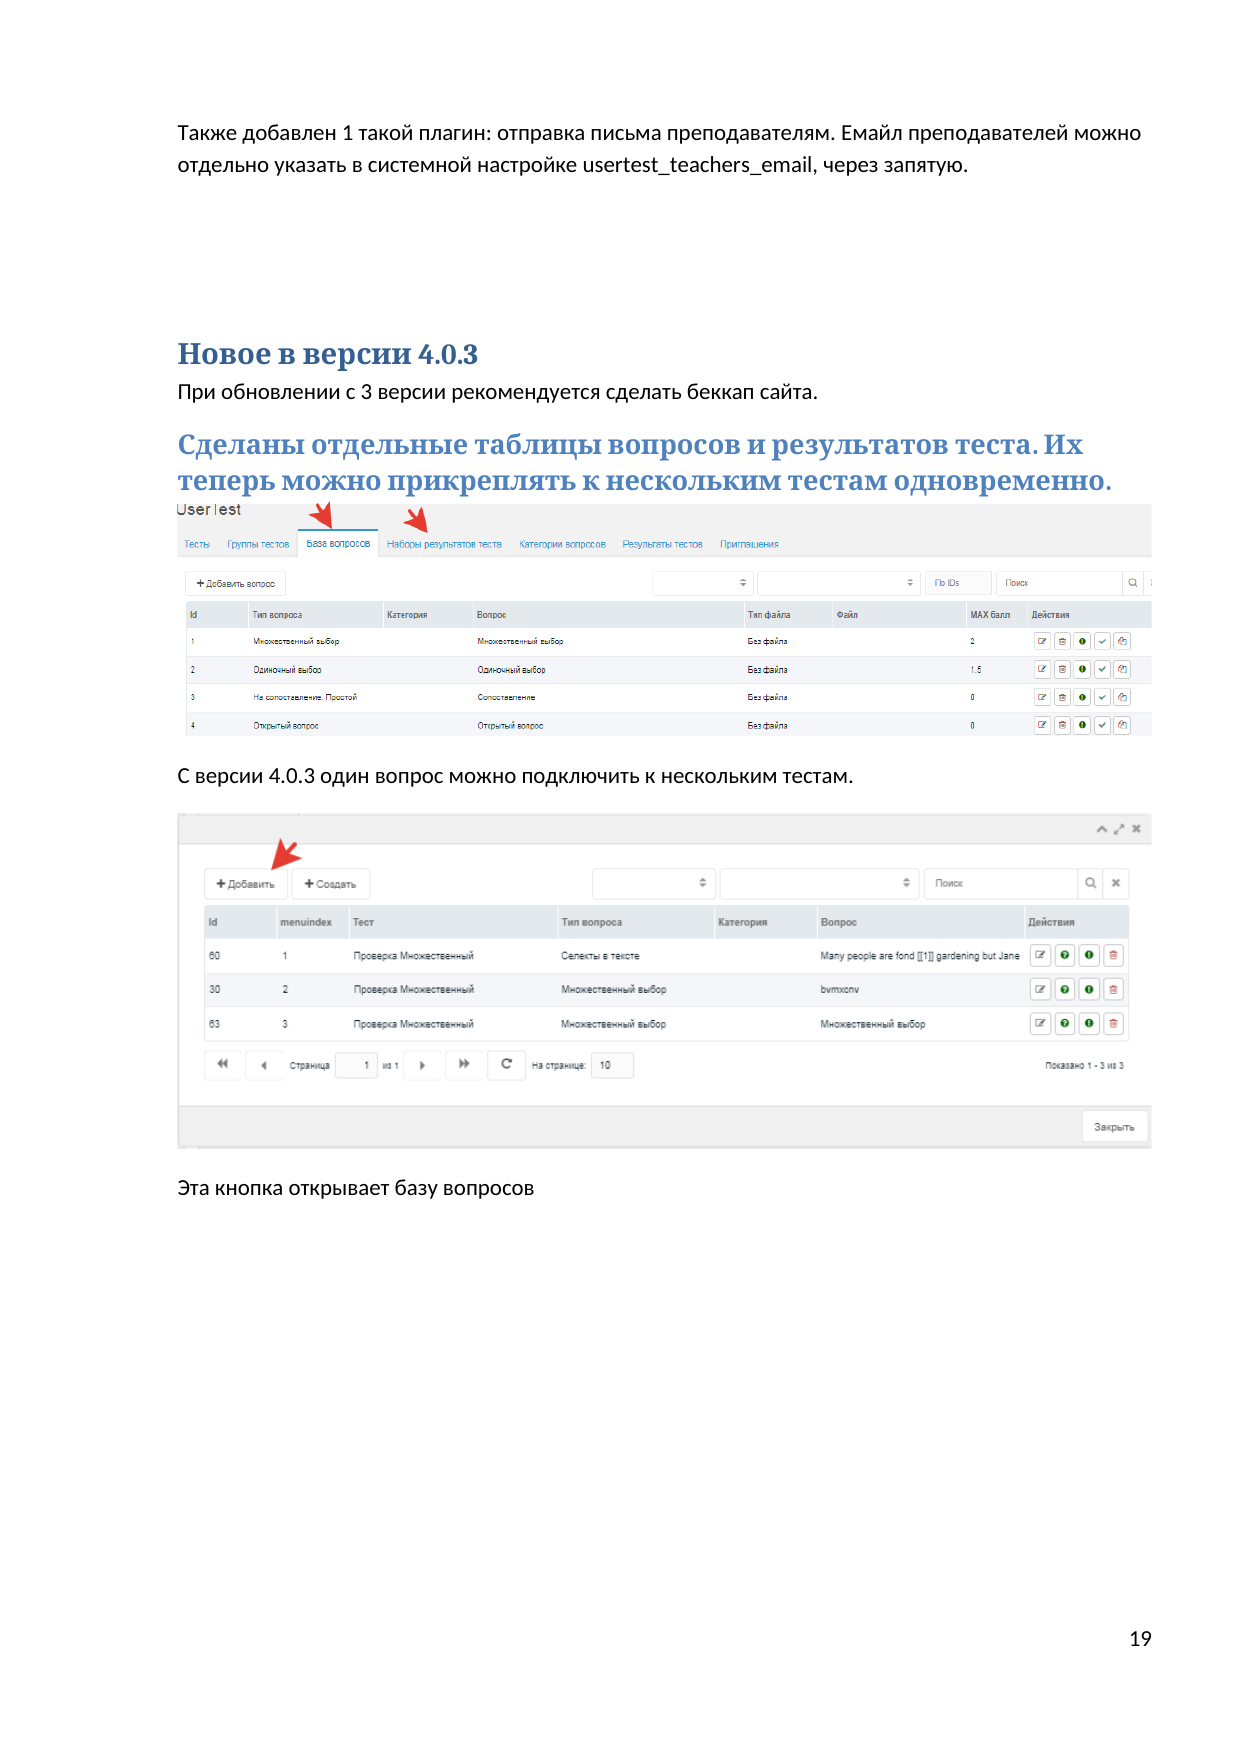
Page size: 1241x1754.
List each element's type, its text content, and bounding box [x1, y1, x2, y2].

text С версии 4.0.3 один вопрос можно подключить к нескольким тестам. [177, 761, 1152, 789]
picture [177, 813, 1152, 1149]
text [177, 118, 1152, 178]
text Эта кнопка открывает базу вопросов [177, 1173, 1152, 1201]
subtitle Новое в версии 4.0.3 [177, 338, 1152, 372]
subtitle Сделаны отдельные таблицы вопросов и результатов теста. Их теперь можно прикреплять к нескольким тестам одновременно. [177, 430, 1152, 497]
picture [177, 501, 1152, 736]
text При обновлении с 3 версии рекомендуется сделать беккап сайта. [177, 377, 1152, 405]
